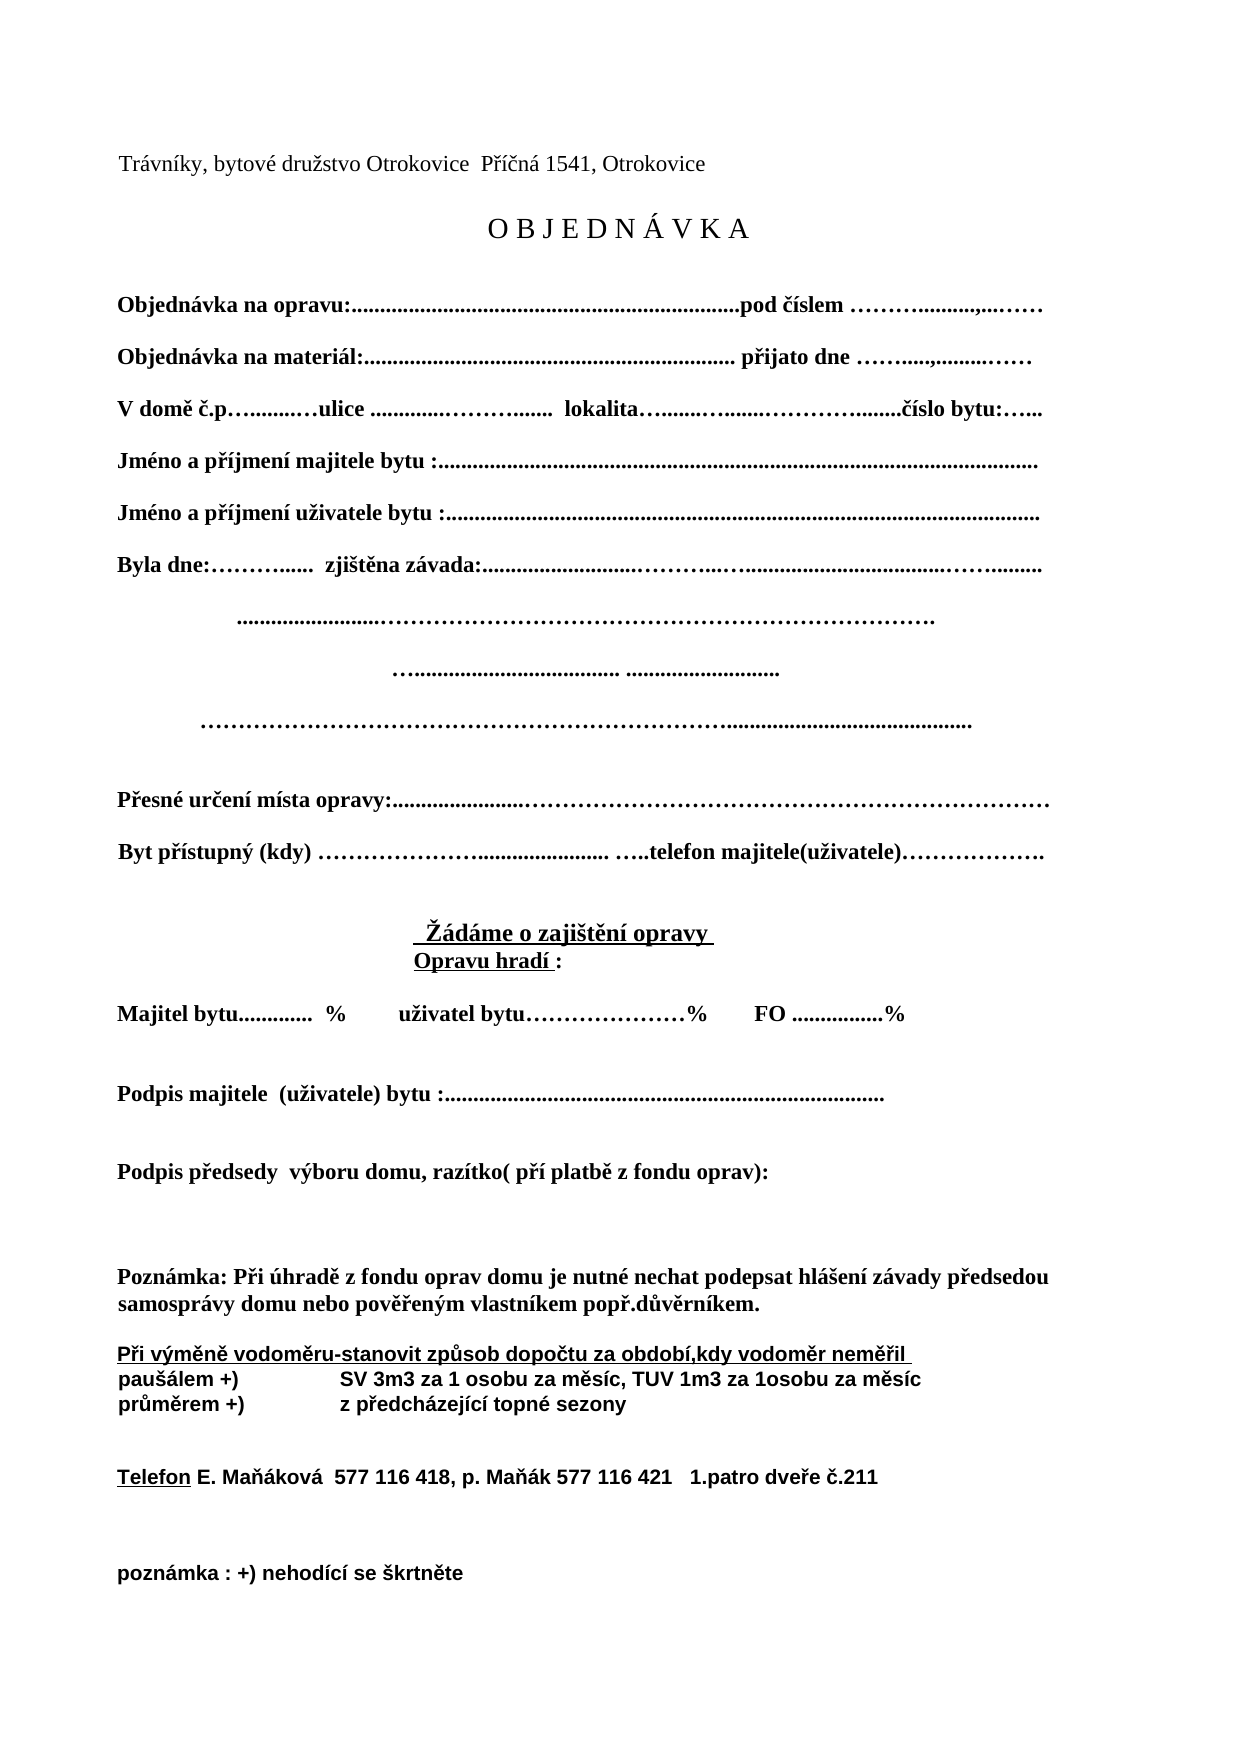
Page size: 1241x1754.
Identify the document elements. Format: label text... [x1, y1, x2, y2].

text Žádáme o zajištění opravy Opravu hradí : [413, 918, 785, 973]
text Podpis předsedy výboru domu, razítko( pří platbě z fondu oprav): [117, 1158, 1053, 1185]
text Majitel bytu............. % uživatel bytu…………………% FO ................% [117, 999, 1053, 1026]
text Poznámka: Při úhradě z fondu oprav domu je nutné nechat podepsat hlášení závady předsedou samosprávy domu nebo pověřeným vlastníkem popř.důvěrníkem. [117, 1263, 1053, 1316]
text poznámka : +) nehodící se škrtněte [117, 1560, 1004, 1584]
text Telefon E. Maňáková 577 116 418, p. Maňák 577 116 421 1.patro dveře č.211 [117, 1464, 1004, 1488]
text Byla dne:………...... zjištěna závada:...........................………...…...................................……......... [117, 551, 1053, 577]
subtitle O B J E D N Á V K A [183, 211, 1053, 244]
text Jméno a příjmení majitele bytu :......................................................................................................... [117, 447, 1053, 473]
text Při výměně vodoměru-stanovit způsob dopočtu za období,kdy vodoměr neměřil paušálem +) SV 3m3 za 1 osobu za měsíc, TUV 1m3 za 1osobu za měsíc průměrem +) z předcházející topné sezony [117, 1342, 1004, 1416]
text Objednávka na materiál:................................................................. přijato dne …….....,.........…… [117, 343, 1053, 369]
text Jméno a příjmení uživatele bytu :........................................................................................................ [117, 499, 1053, 525]
text .........................……………………………………………………………….….................................... ...........................……………………………………………………………........................................... [118, 603, 1053, 734]
text Podpis majitele (uživatele) bytu :............................................................................. [117, 1080, 1053, 1106]
text V domě č.p…........…ulice .............………....... lokalita….......….......…………........číslo bytu:…... [117, 395, 1053, 421]
text Objednávka na opravu:....................................................................pod číslem ………..........,...…… [117, 291, 1053, 317]
text Trávníky, bytové družstvo Otrokovice Příčná 1541, Otrokovice [118, 150, 1053, 176]
text Přesné určení místa opravy:.......................…………………………………………………………… Byt přístupný (kdy) …………………....................... …..telefon majitele(uživatele)………………. [117, 786, 1053, 864]
